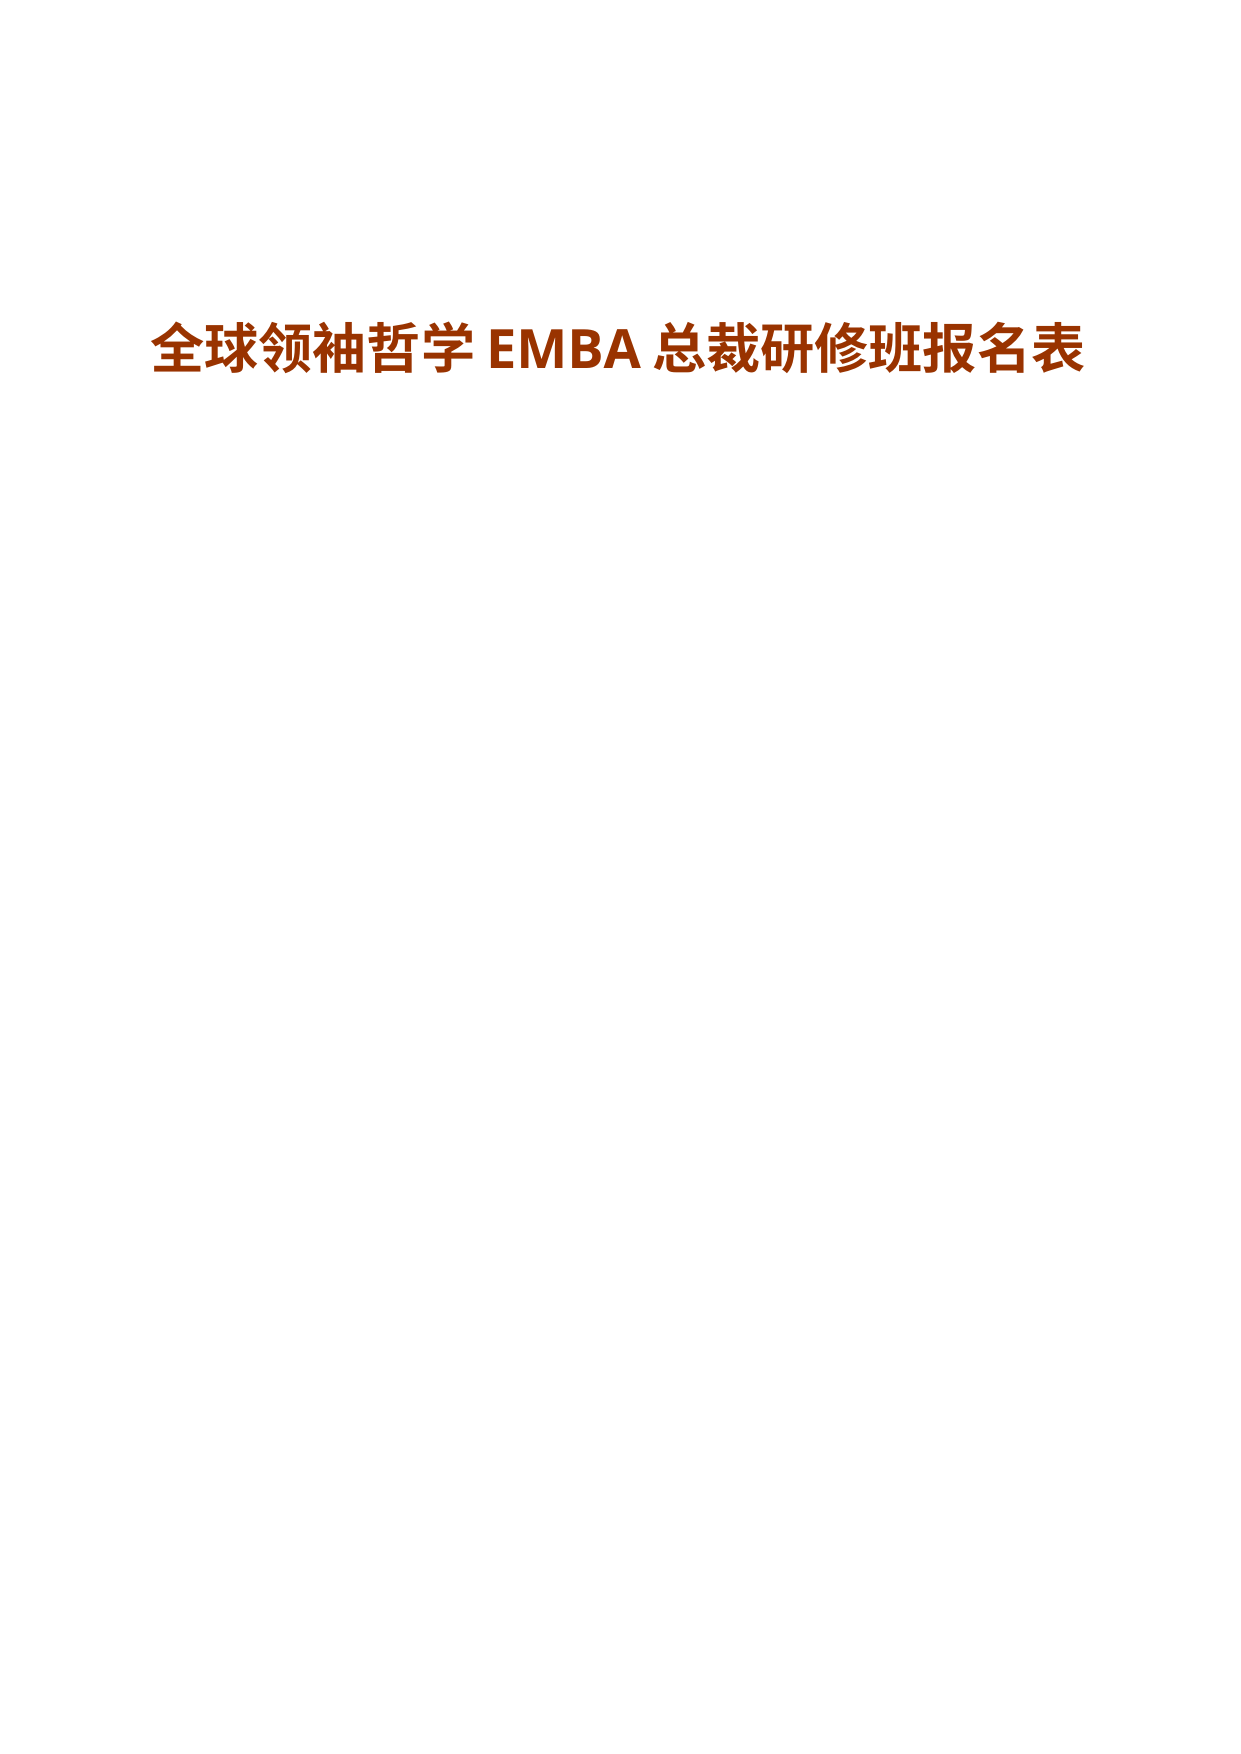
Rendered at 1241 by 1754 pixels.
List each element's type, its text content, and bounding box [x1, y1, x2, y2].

text 全球领袖哲学EMBA总裁研修班报名表 [150, 297, 1090, 394]
